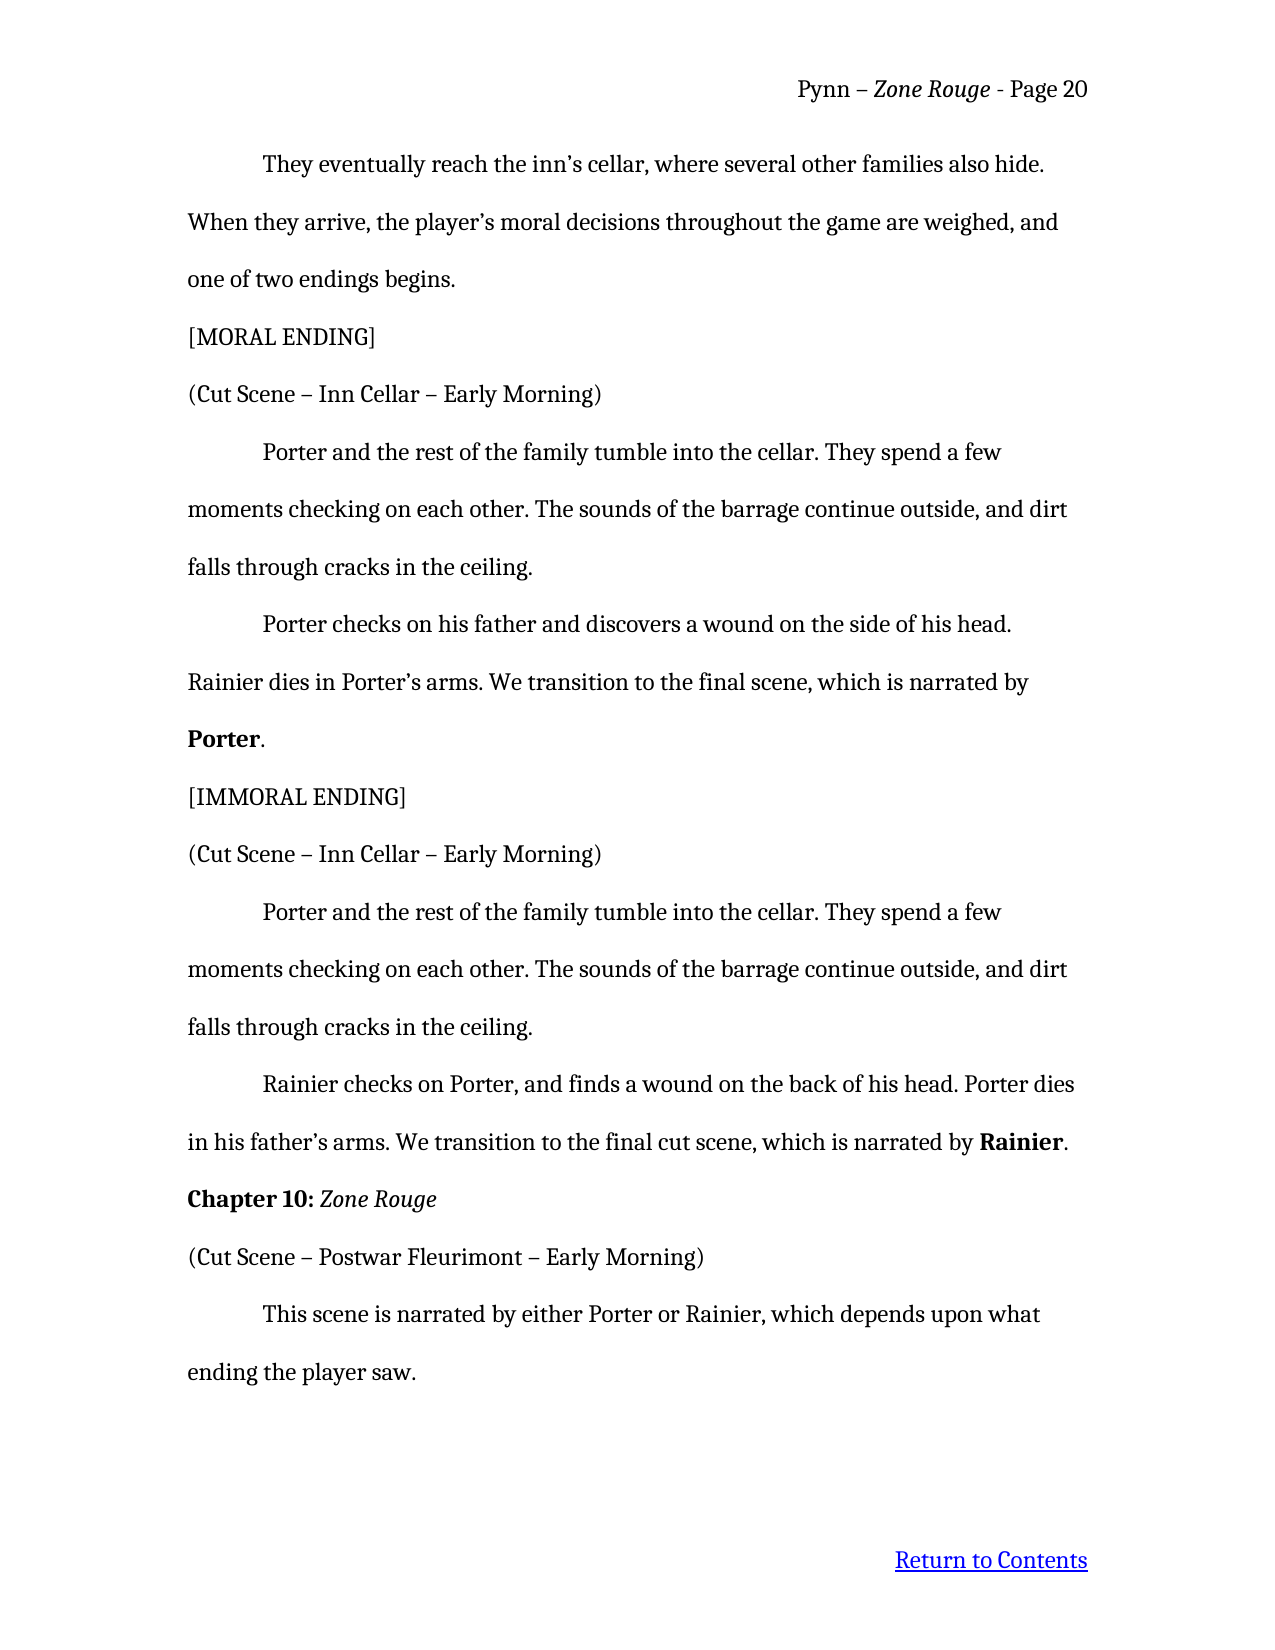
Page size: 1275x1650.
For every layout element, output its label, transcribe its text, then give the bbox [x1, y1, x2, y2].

text Rainier checks on Porter, and finds a wound on the back of his head. Porter dies in his father’s arms. We transition to the final cut scene, which is narrated by Rainier. [187, 1070, 1087, 1156]
text (Cut Scene – Inn Cellar – Early Morning) [187, 380, 1087, 409]
text This scene is narrated by either Porter or Rainier, which depends upon what ending the player saw. [187, 1300, 1087, 1386]
text (Cut Scene – Postwar Fleurimont – Early Morning) [187, 1242, 1087, 1271]
text Porter and the rest of the family tumble into the cellar. They spend a few moments checking on each other. The sounds of the barrage continue outside, and dirt falls through cracks in the ceiling. [187, 437, 1087, 581]
text (Cut Scene – Inn Cellar – Early Morning) [187, 840, 1087, 869]
text [IMMORAL ENDING] [187, 782, 1087, 811]
text [MORAL ENDING] [187, 322, 1087, 351]
text Chapter 10: Zone Rouge [187, 1185, 1087, 1214]
text They eventually reach the inn’s cellar, where several other families also hide. When they arrive, the player’s moral decisions throughout the game are weighed, and one of two endings begins. [187, 150, 1087, 294]
text Porter and the rest of the family tumble into the cellar. They spend a few moments checking on each other. The sounds of the barrage continue outside, and dirt falls through cracks in the ceiling. [187, 897, 1087, 1041]
text Porter checks on his father and discovers a wound on the side of his head. Rainier dies in Porter’s arms. We transition to the final scene, which is narrated by Porter. [187, 610, 1087, 754]
